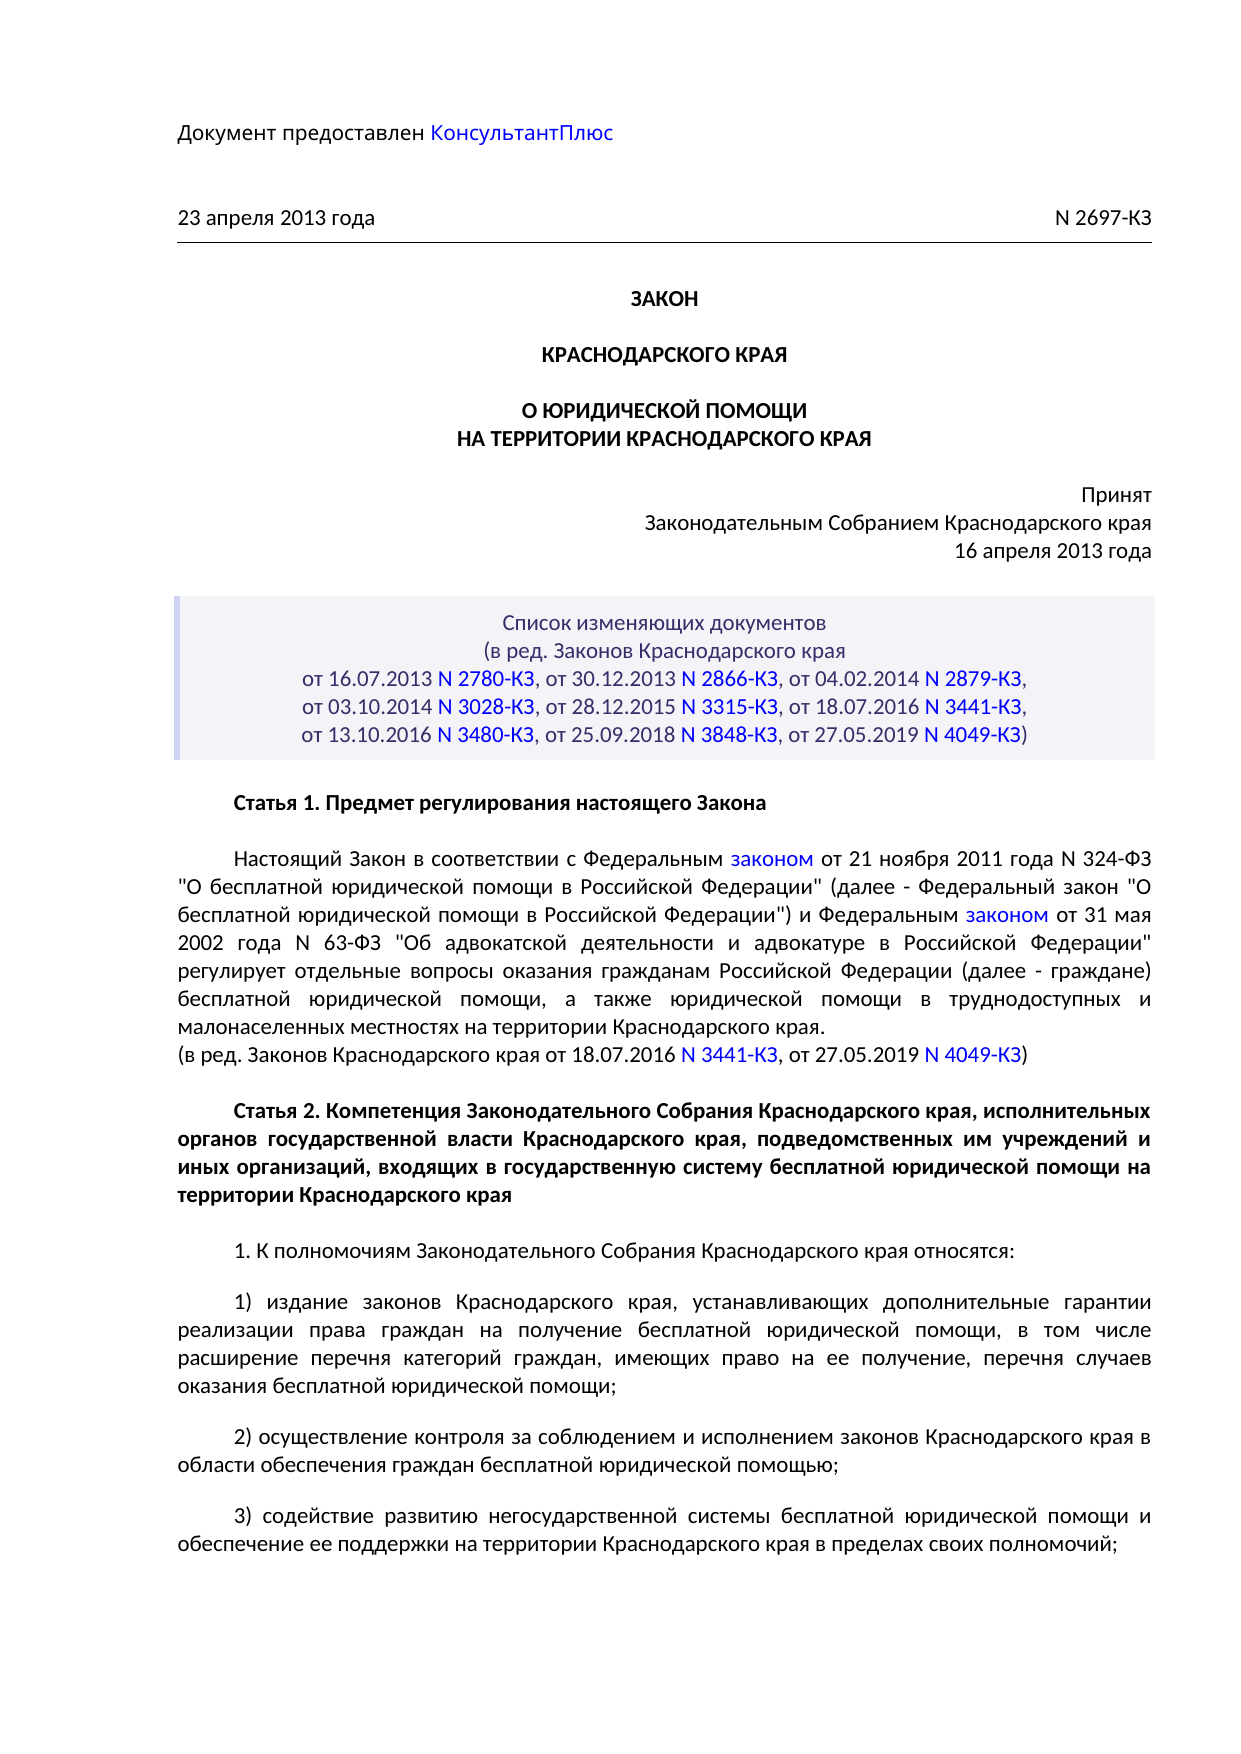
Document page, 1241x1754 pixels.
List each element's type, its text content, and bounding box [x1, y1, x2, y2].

text 16 апреля 2013 года [177, 536, 1152, 564]
text (в ред. Законов Краснодарского края от 18.07.2016 N 3441-КЗ, от 27.05.2019 N 4049-КЗ) [177, 1040, 1152, 1068]
title ЗАКОН [177, 284, 1152, 312]
title Статья 1. Предмет регулирования настоящего Закона [177, 788, 1152, 816]
title НА ТЕРРИТОРИИ КРАСНОДАРСКОГО КРАЯ [177, 424, 1152, 452]
title КРАСНОДАРСКОГО КРАЯ [177, 340, 1152, 368]
text Настоящий Закон в соответствии с Федеральным законом от 21 ноября 2011 года N 324-ФЗ "О бесплатной юридической помощи в Российской Федерации" (далее - Федеральный закон "О бесплатной юридической помощи в Российской Федерации") и Федеральным законом от 31 мая 2002 года N 63-ФЗ "Об адвокатской деятельности и адвокатуре в Российской Федерации" регулирует отдельные вопросы оказания гражданам Российской Федерации (далее - граждане) бесплатной юридической помощи, а также юридической помощи в труднодоступных и малонаселенных местностях на территории Краснодарского края. [177, 844, 1152, 1040]
title Статья 2. Компетенция Законодательного Собрания Краснодарского края, исполнительных органов государственной власти Краснодарского края, подведомственных им учреждений и иных организаций, входящих в государственную систему бесплатной юридической помощи на территории Краснодарского края [177, 1096, 1152, 1208]
table_header N 2697-КЗ [664, 203, 1152, 231]
text 1) издание законов Краснодарского края, устанавливающих дополнительные гарантии реализации права граждан на получение бесплатной юридической помощи, в том числе расширение перечня категорий граждан, имеющих право на ее получение, перечня случаев оказания бесплатной юридической помощи; [177, 1287, 1152, 1399]
text Принят [177, 480, 1152, 508]
title Документ предоставлен КонсультантПлюс [177, 118, 1152, 175]
text 2) осуществление контроля за соблюдением и исполнением законов Краснодарского края в области обеспечения граждан бесплатной юридической помощью; [177, 1422, 1152, 1478]
table_header 23 апреля 2013 года [177, 203, 664, 231]
text 3) содействие развитию негосударственной системы бесплатной юридической помощи и обеспечение ее поддержки на территории Краснодарского края в пределах своих полномочий; [177, 1501, 1152, 1557]
text 1. К полномочиям Законодательного Собрания Краснодарского края относятся: [177, 1236, 1152, 1264]
text Законодательным Собранием Краснодарского края [177, 508, 1152, 536]
title О ЮРИДИЧЕСКОЙ ПОМОЩИ [177, 396, 1152, 424]
table_header Список изменяющих документов (в ред. Законов Краснодарского края от 16.07.2013 N 2780-КЗ, от 30.12.2013 N 2866-КЗ, от 04.02.2014 N 2879-КЗ, от 03.10.2014 N 3028-КЗ, от 28.12.2015 N 3315-КЗ, от 18.07.2016 N 3441-КЗ, от 13.10.2016 N 3480-КЗ, от 25.09.2018 N 3848-КЗ, от 27.05.2019 N 4049-КЗ) [180, 596, 1149, 760]
